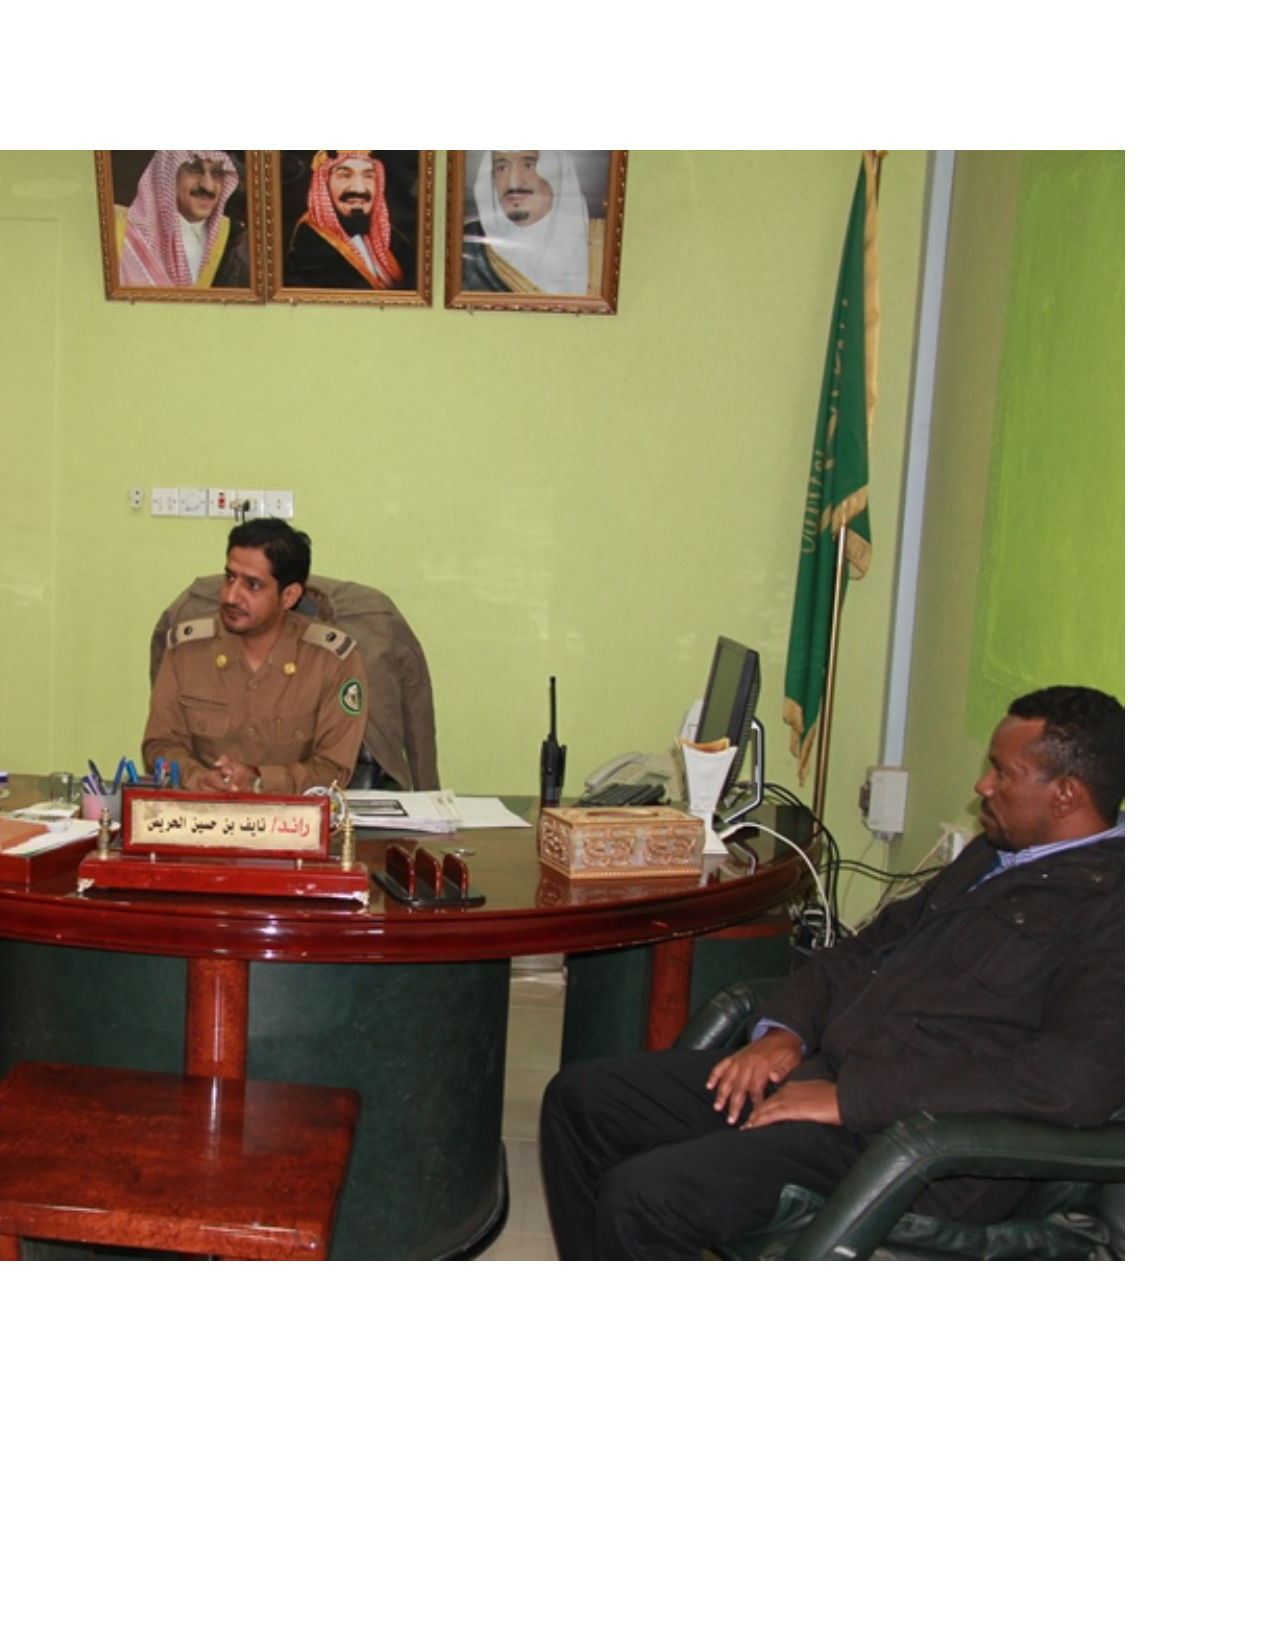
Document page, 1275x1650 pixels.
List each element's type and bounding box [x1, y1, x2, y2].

picture [0, 150, 1125, 1261]
